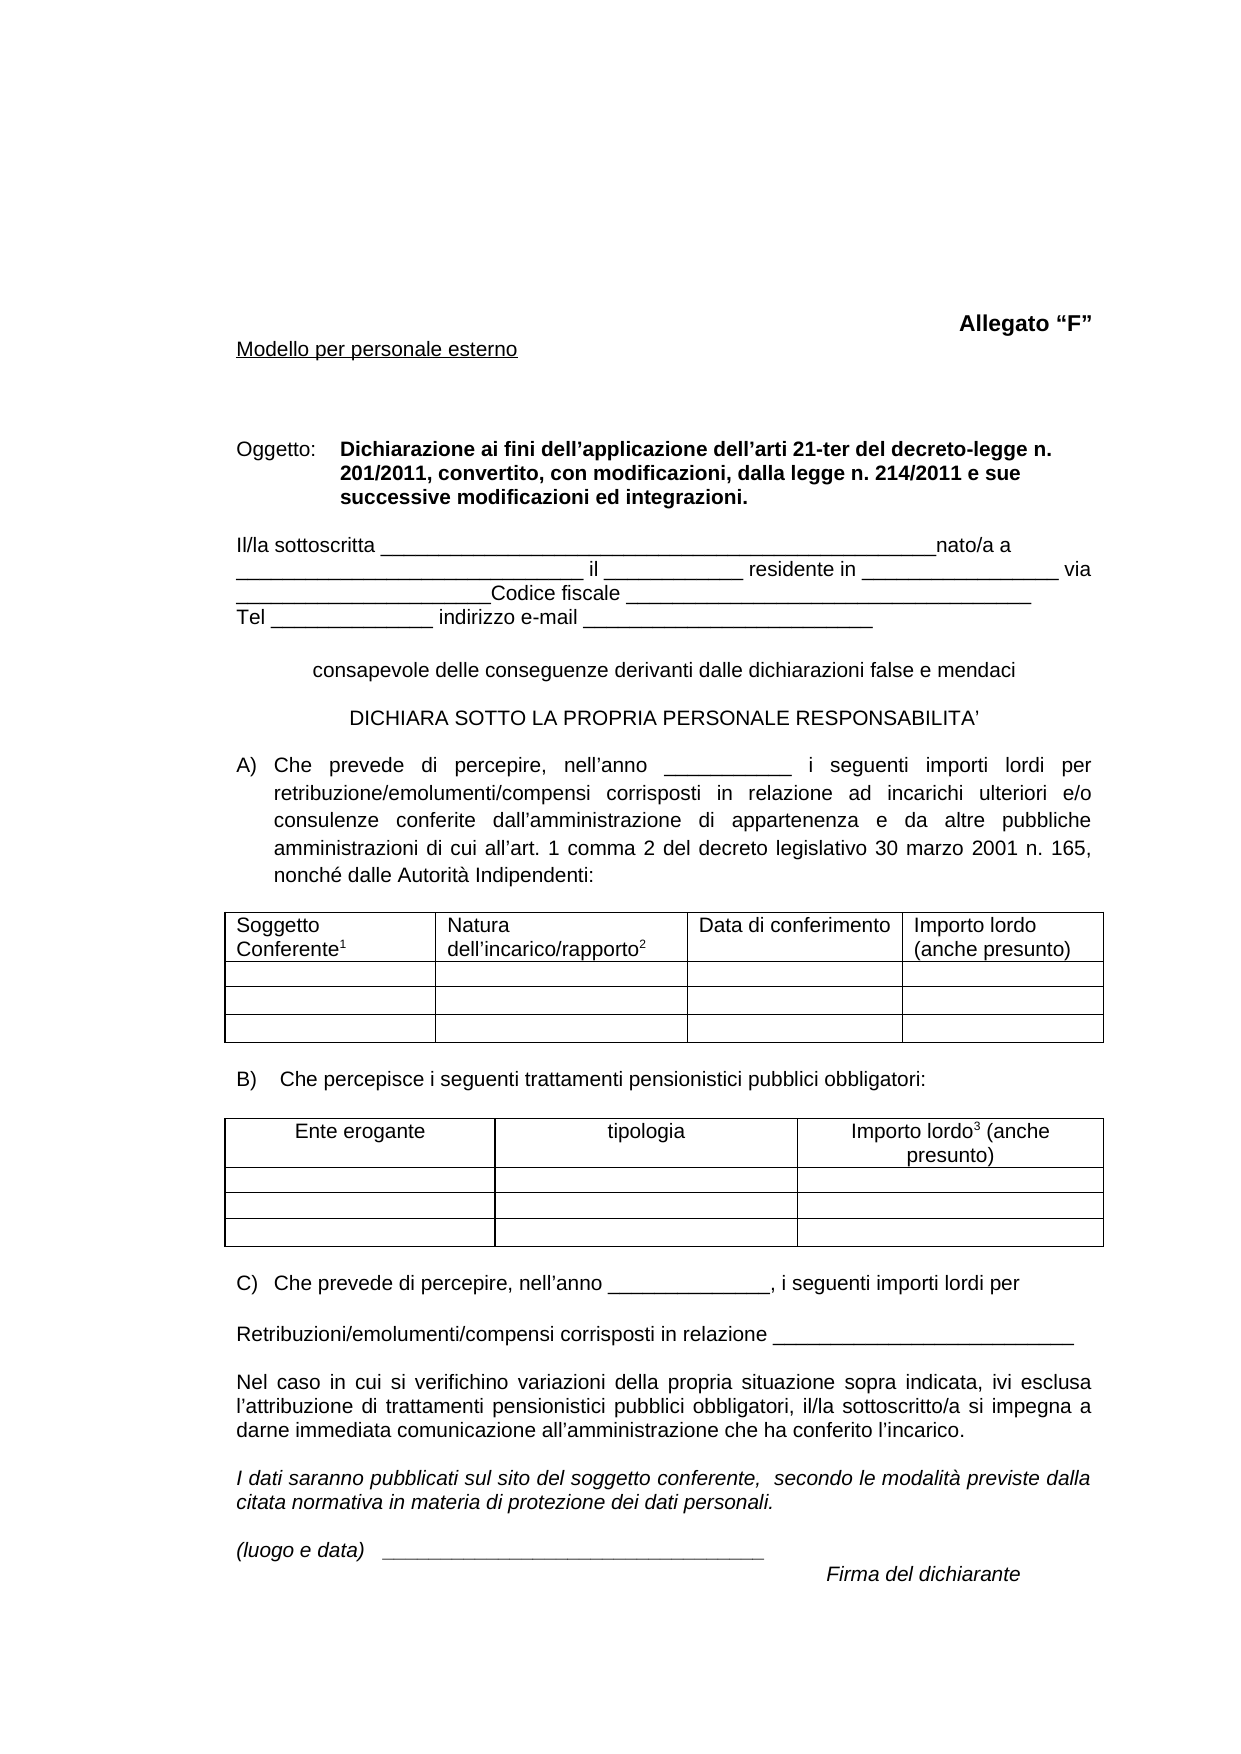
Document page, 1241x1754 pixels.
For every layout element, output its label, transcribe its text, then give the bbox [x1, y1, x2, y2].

table_cell [226, 1219, 494, 1246]
table_cell [496, 1193, 797, 1218]
table_cell [496, 1219, 797, 1246]
text Firma del dichiarante [236, 1562, 1092, 1586]
table_header Importo lordo3 (anche presunto) [798, 1119, 1103, 1167]
table_header tipologia [496, 1119, 797, 1167]
text consapevole delle conseguenze derivanti dalle dichiarazioni false e mendaci [236, 657, 1092, 681]
table_cell [226, 1193, 494, 1218]
text Modello per personale esterno [236, 336, 1092, 384]
text Tel ______________ indirizzo e-mail _________________________ [236, 605, 1092, 629]
table_cell [226, 1015, 435, 1042]
table_cell [798, 1219, 1103, 1246]
table_cell [688, 962, 902, 986]
text Retribuzioni/emolumenti/compensi corrisposti in relazione __________________________ [236, 1322, 1092, 1346]
text Oggetto: Dichiarazione ai fini dell’applicazione dell’arti 21-ter del decreto-legge n. 201/2011, convertito, con modificazioni, dalla legge n. 214/2011 e sue successive modificazioni ed integrazioni. [236, 437, 1092, 509]
table_cell [436, 1015, 687, 1042]
list Che prevede di percepire, nell’anno ___________ i seguenti importi lordi per retribuzione/emolumenti/compensi corrisposti in relazione ad incarichi ulteriori e/o consulenze conferite dall’amministrazione di appartenenza e da altre pubbliche amministrazioni di cui all’art. 1 comma 2 del decreto legislativo 30 marzo 2001 n. 165, nonché dalle Autorità Indipendenti: [236, 753, 1092, 887]
table_cell [798, 1193, 1103, 1218]
table_cell [226, 962, 435, 986]
table_cell [688, 987, 902, 1014]
list Che prevede di percepire, nell’anno ______________, i seguenti importi lordi per [236, 1271, 1092, 1295]
table_cell [496, 1168, 797, 1192]
text Nel caso in cui si verifichino variazioni della propria situazione sopra indicata, ivi esclusa l’attribuzione di trattamenti pensionistici pubblici obbligatori, il/la sottoscritto/a si impegna a darne immediata comunicazione all’amministrazione che ha conferito l’incarico. [236, 1370, 1092, 1442]
table_header Ente erogante [226, 1119, 494, 1167]
text (luogo e data) _________________________________ [236, 1538, 1092, 1562]
table_header Natura dell’incarico/rapporto2 [436, 913, 687, 961]
table_cell [226, 1168, 494, 1192]
table_header Importo lordo (anche presunto) [903, 913, 1103, 961]
table_cell [903, 1015, 1103, 1042]
table_cell [226, 987, 435, 1014]
table_header Data di conferimento [688, 913, 902, 961]
table_cell [798, 1168, 1103, 1192]
text Allegato “F” [236, 310, 1092, 336]
table_cell [436, 962, 687, 986]
text Il/la sottoscritta ________________________________________________nato/a a ______________________________ il ____________ residente in _________________ via ______________________Codice fiscale ___________________________________ [236, 533, 1092, 605]
table_cell [688, 1015, 902, 1042]
text DICHIARA SOTTO LA PROPRIA PERSONALE RESPONSABILITA’ [236, 705, 1092, 729]
table_cell [903, 987, 1103, 1014]
text I dati saranno pubblicati sul sito del soggetto conferente, secondo le modalità previste dalla citata normativa in materia di protezione dei dati personali. [236, 1466, 1092, 1514]
table_header Soggetto Conferente1 [226, 913, 435, 961]
list Che percepisce i seguenti trattamenti pensionistici pubblici obbligatori: [236, 1067, 1092, 1091]
table_cell [903, 962, 1103, 986]
table_cell [436, 987, 687, 1014]
